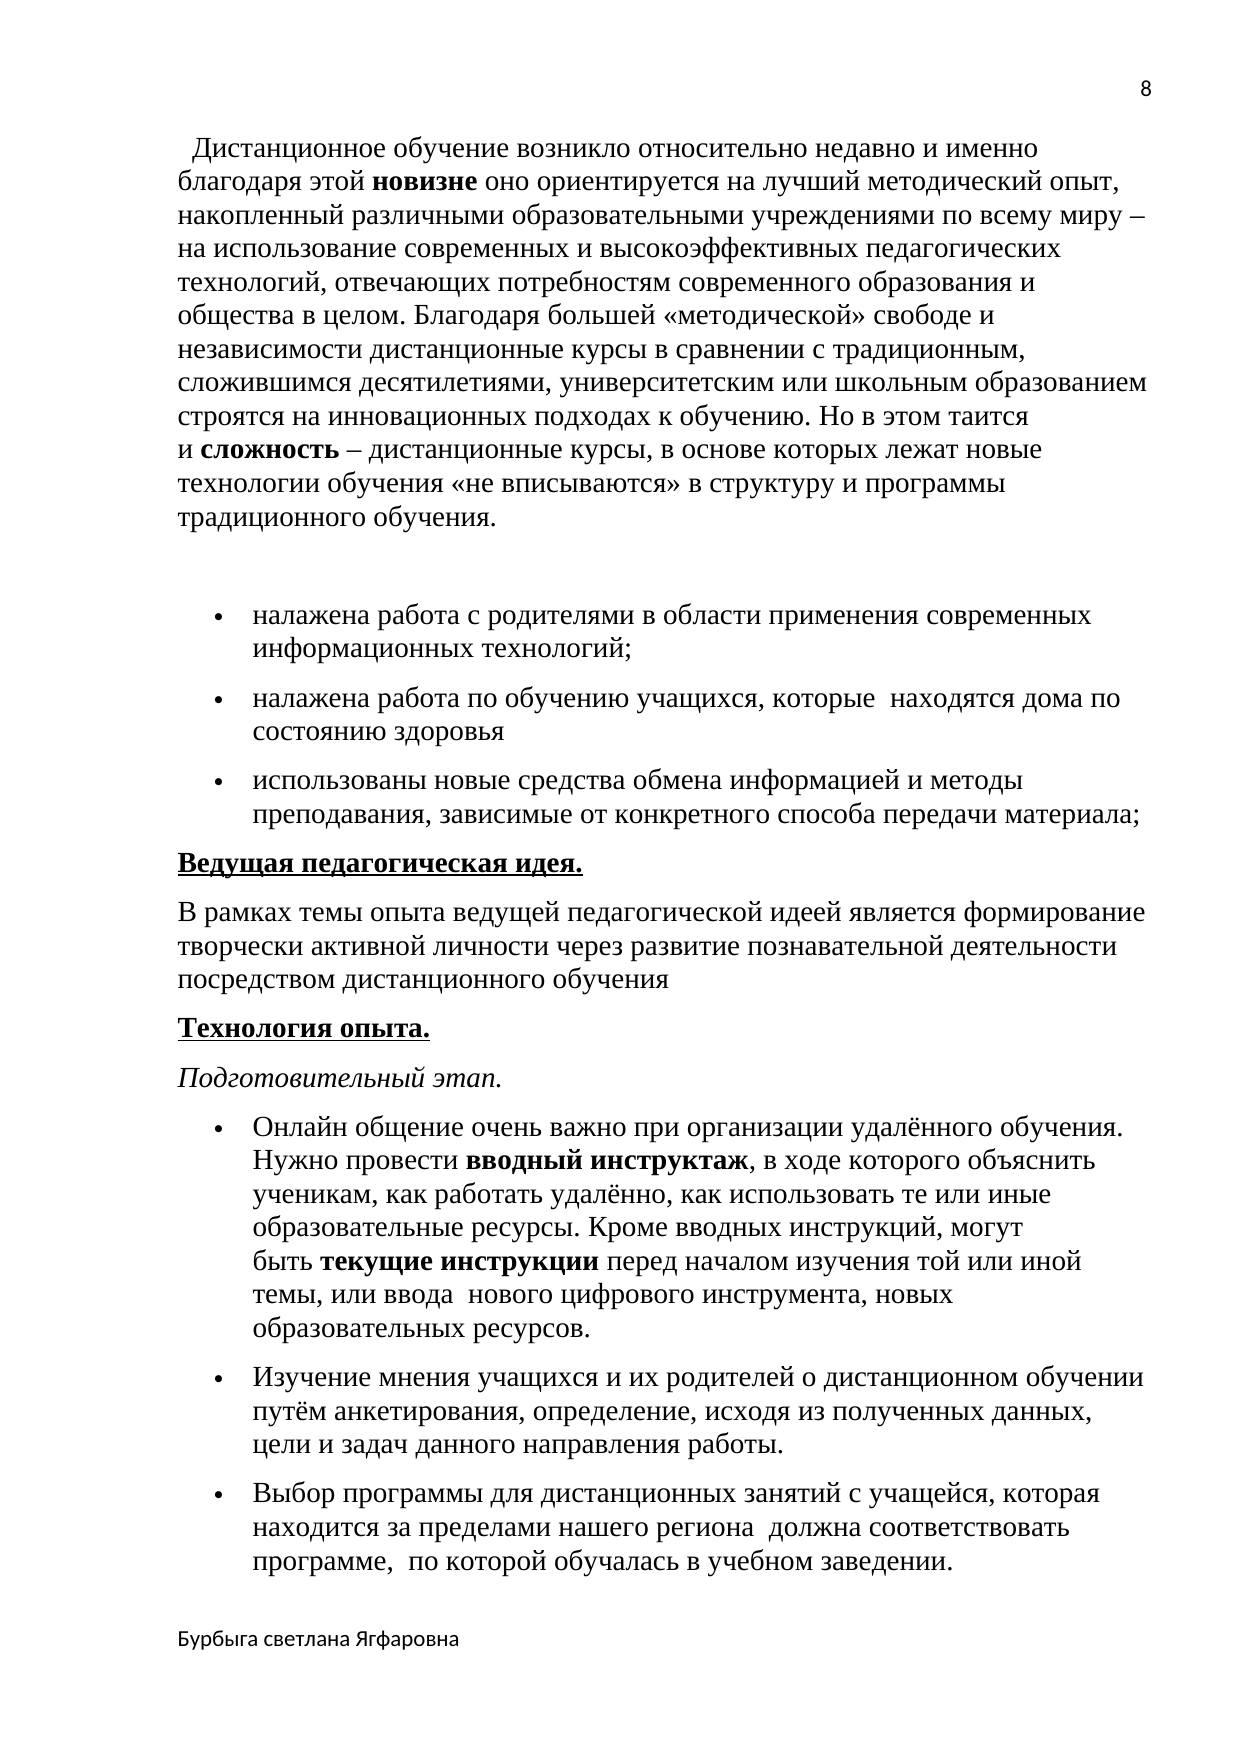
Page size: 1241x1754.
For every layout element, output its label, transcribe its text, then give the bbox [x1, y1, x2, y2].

list Выбор программы для дистанционных занятий с учащейся, которая находится за пределами нашего региона должна соответствовать программе, по которой обучалась в учебном заведении. [215, 1476, 1152, 1576]
text В рамках темы опыта ведущей педагогической идеей является формирование творчески активной личности через развитие познавательной деятельности посредством дистанционного обучения [177, 894, 1152, 995]
list налажена работа по обучению учащихся, которые находятся дома по состоянию здоровья [215, 680, 1152, 747]
list Онлайн общение очень важно при организации удалённого обучения. Нужно провести вводный инструктаж, в ходе которого объяснить ученикам, как работать удалённо, как использовать те или иные образовательные ресурсы. Кроме вводных инструкций, могут быть текущие инструкции перед началом изучения той или иной темы, или ввода нового цифрового инструмента, новых образовательных ресурсов. [215, 1109, 1152, 1344]
text Ведущая педагогическая идея. [177, 845, 1152, 879]
list налажена работа с родителями в области применения современных информационных технологий; [215, 597, 1152, 664]
list использованы новые средства обмена информацией и методы преподавания, зависимые от конкретного способа передачи материала; [215, 762, 1152, 829]
list Изучение мнения учащихся и их родителей о дистанционном обучении путём анкетирования, определение, исходя из полученных данных, цели и задач данного направления работы. [215, 1359, 1152, 1460]
text Дистанционное обучение возникло относительно недавно и именно благодаря этой новизне оно ориентируется на лучший методический опыт, накопленный различными образовательными учреждениями по всему миру – на использование современных и высокоэффективных педагогических технологий, отвечающих потребностям современного образования и общества в целом. Благодаря большей «методической» свободе и независимости дистанционные курсы в сравнении с традиционным, сложившимся десятилетиями, университетским или школьным образованием строятся на инновационных подходах к обучению. Но в этом таится и сложность – дистанционные курсы, в основе которых лежат новые технологии обучения «не вписываются» в структуру и программы традиционного обучения. [177, 130, 1152, 532]
text Подготовительный этап. [177, 1060, 1152, 1093]
text Технология опыта. [177, 1011, 1152, 1044]
